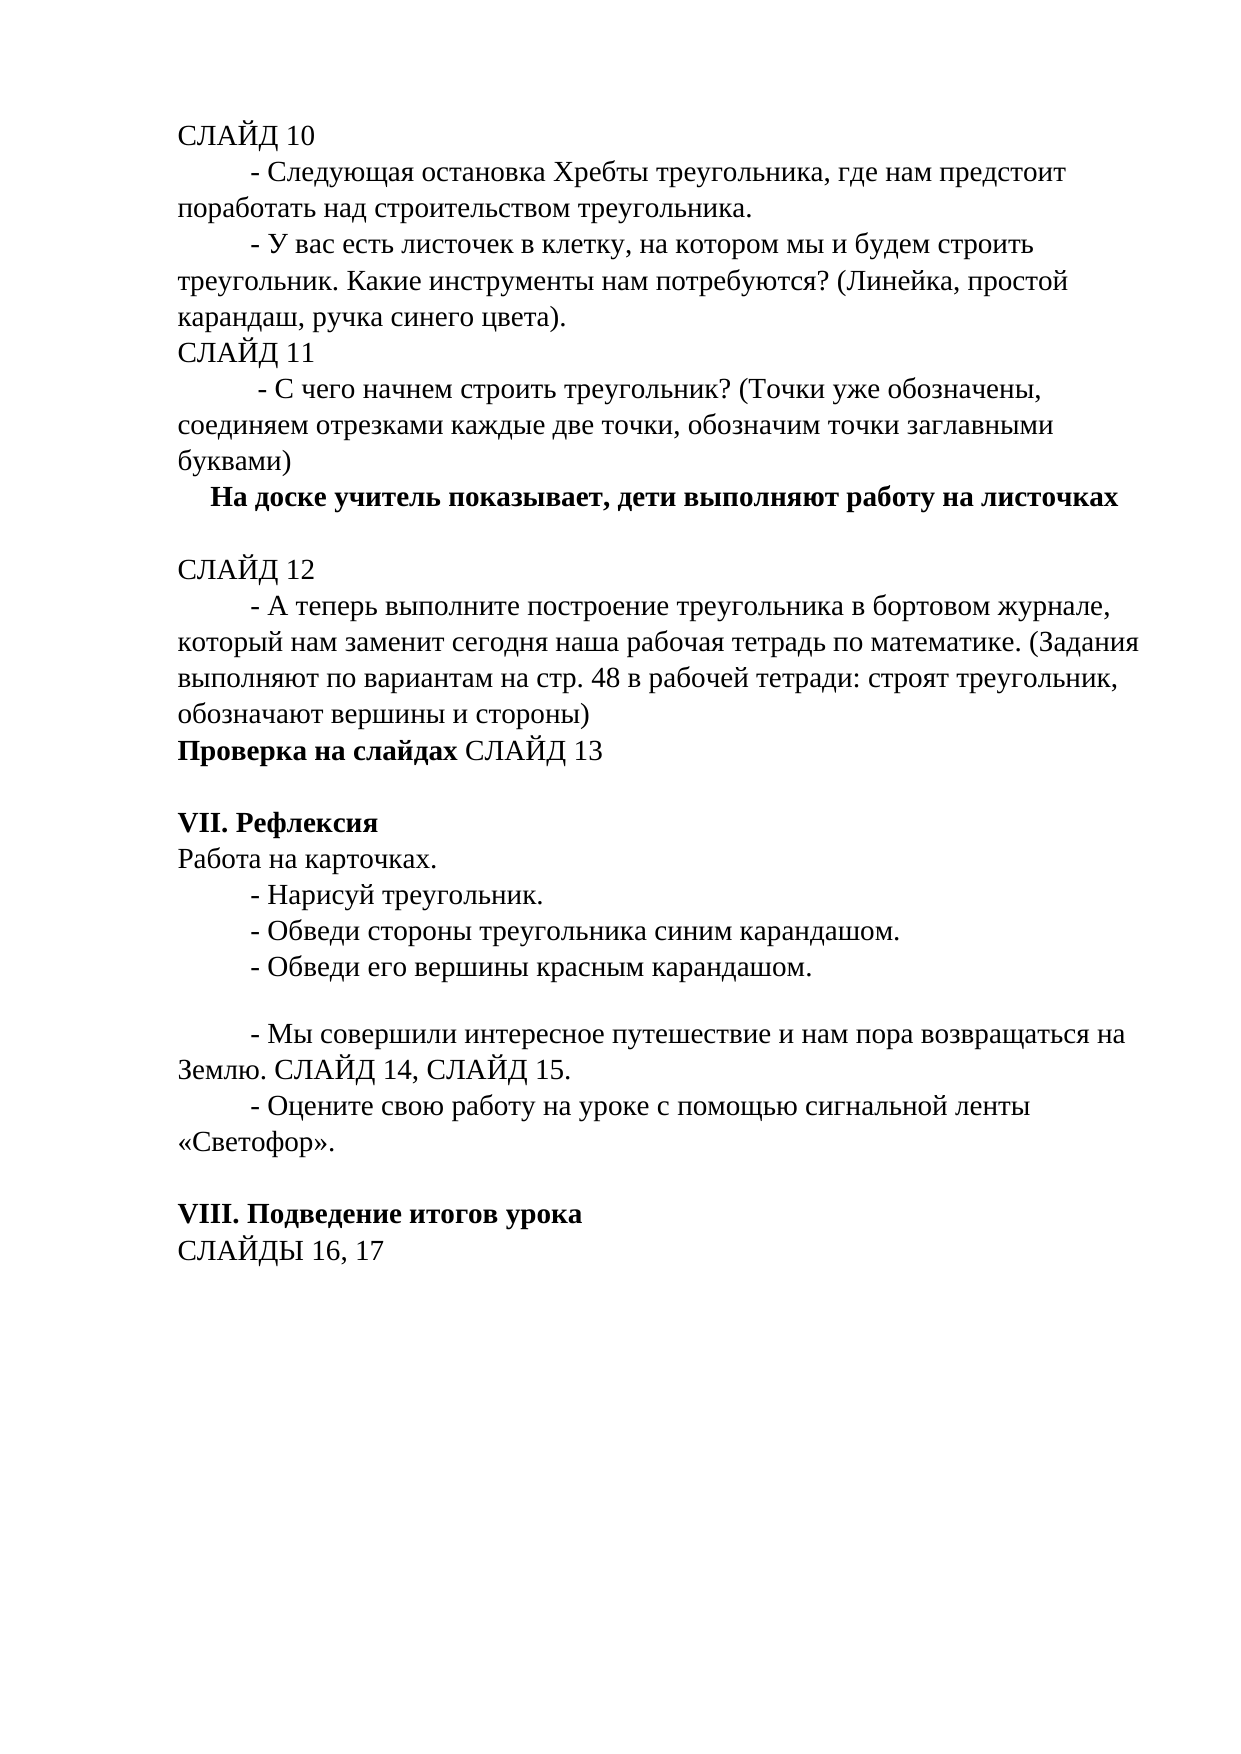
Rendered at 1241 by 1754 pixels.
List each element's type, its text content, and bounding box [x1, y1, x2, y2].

text СЛАЙД 11 [177, 335, 1152, 368]
text - У вас есть листочек в клетку, на котором мы и будем строить треугольник. Какие инструменты нам потребуются? (Линейка, простой карандаш, ручка синего цвета). [177, 227, 1152, 332]
text СЛАЙДЫ 16, 17 [177, 1233, 1152, 1266]
text Проверка на слайдах СЛАЙД 13 [177, 733, 1152, 766]
text - Оцените свою работу на уроке с помощью сигнальной ленты «Светофор». [177, 1088, 1152, 1158]
text - А теперь выполните построение треугольника в бортовом журнале, который нам заменит сегодня наша рабочая тетрадь по математике. (Задания выполняют по вариантам на стр. 48 в рабочей тетради: строят треугольник, обозначают вершины и стороны) [177, 588, 1152, 730]
text СЛАЙД 12 [177, 552, 1152, 585]
text - Мы совершили интересное путешествие и нам пора возвращаться на Землю. СЛАЙД 14, СЛАЙД 15. [177, 1016, 1152, 1086]
text - Следующая остановка Хребты треугольника, где нам предстоит поработать над строительством треугольника. [177, 154, 1152, 224]
text - Обведи его вершины красным карандашом. [177, 949, 1152, 983]
text VІІІ. Подведение итогов урока [177, 1197, 1152, 1230]
text Работа на карточках. [177, 841, 1152, 874]
text - С чего начнем строить треугольник? (Точки уже обозначены, соединяем отрезками каждые две точки, обозначим точки заглавными буквами) [177, 371, 1152, 477]
text - Нарисуй треугольник. [177, 877, 1152, 911]
text СЛАЙД 10 [177, 118, 1152, 152]
text VІІ. Рефлексия [177, 805, 1152, 838]
text - Обведи стороны треугольника синим карандашом. [177, 913, 1152, 947]
text На доске учитель показывает, дети выполняют работу на листочках [177, 479, 1152, 513]
